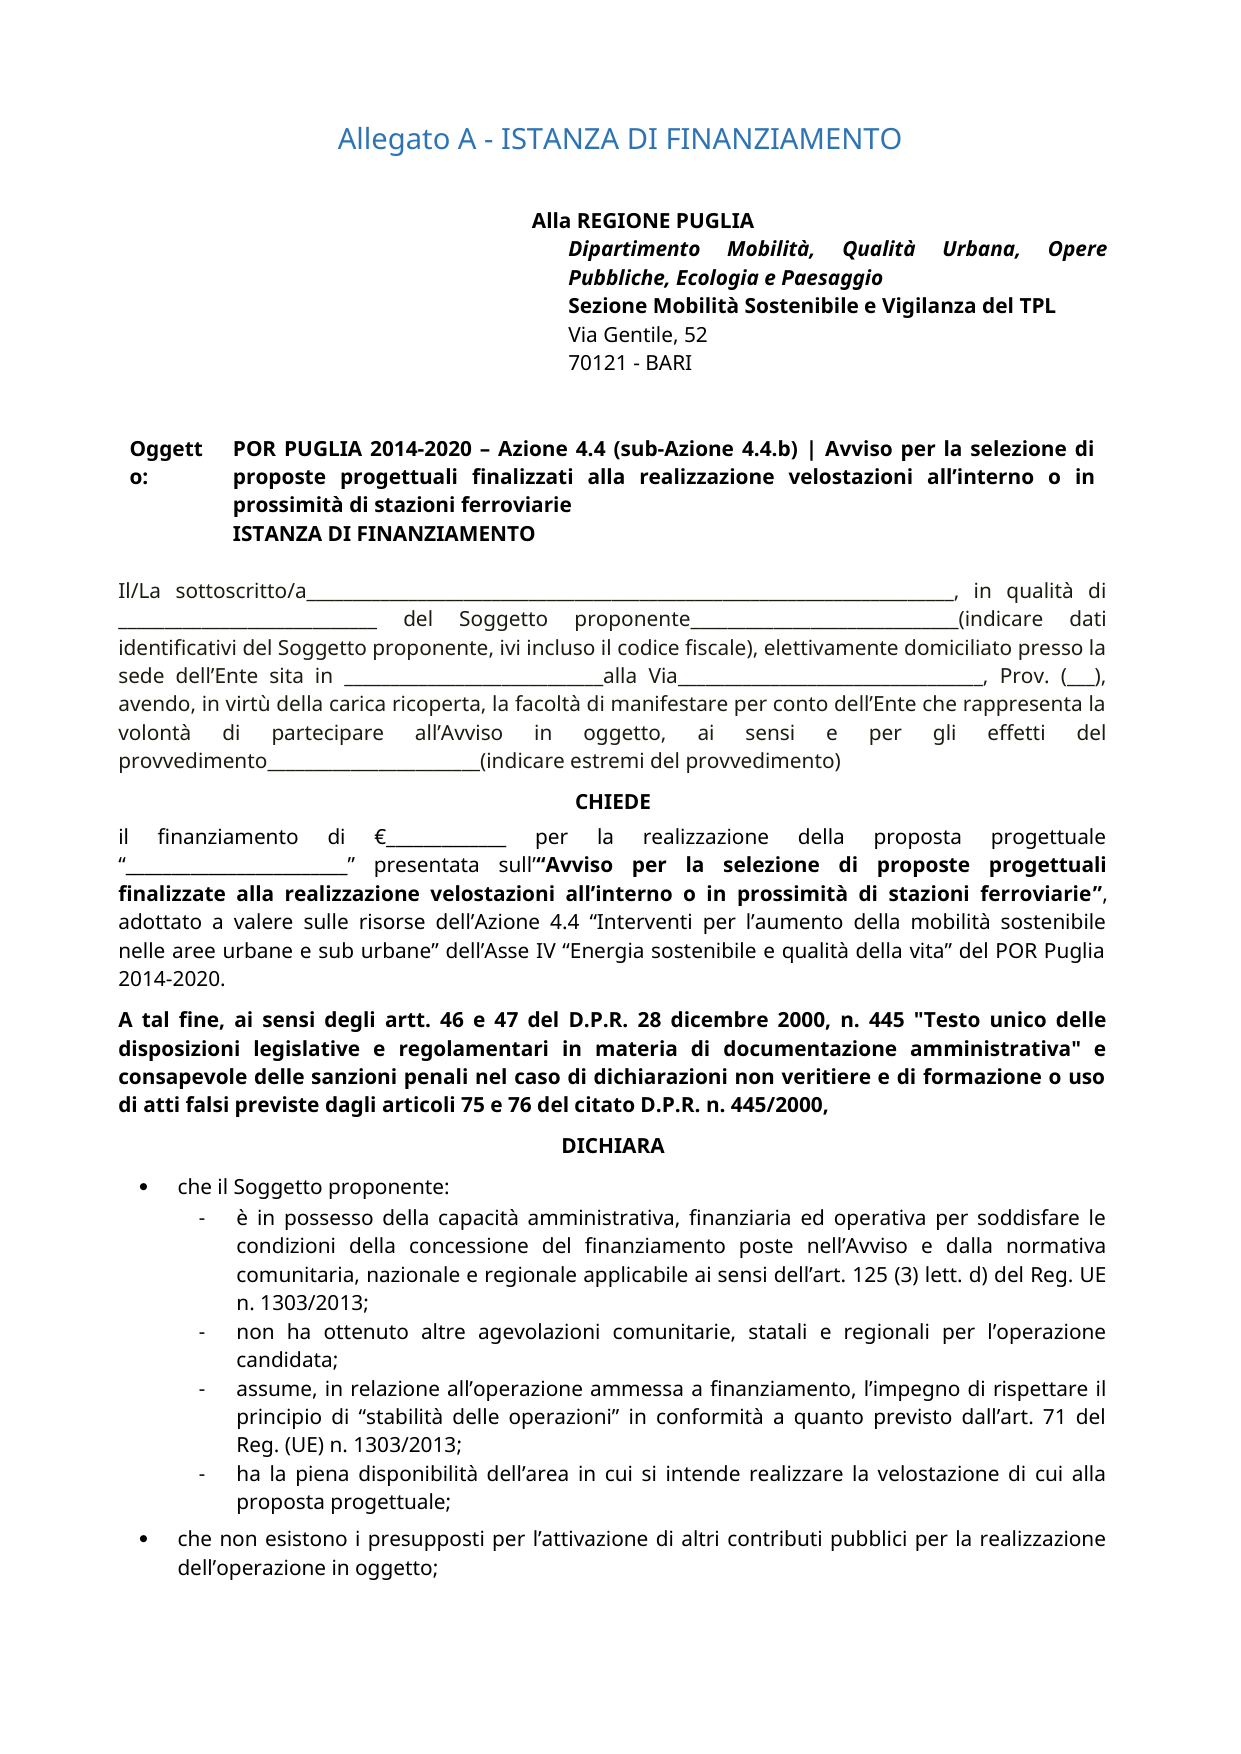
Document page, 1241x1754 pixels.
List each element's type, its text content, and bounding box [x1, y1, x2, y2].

table_header POR PUGLIA 2014-2020 – Azione 4.4 (sub-Azione 4.4.b) | Avviso per la selezione di proposte progettuali finalizzati alla realizzazione velostazioni all’interno o in prossimità di stazioni ferroviarie ISTANZA DI FINANZIAMENTO [221, 434, 1107, 547]
list ha la piena disponibilità dell’area in cui si intende realizzare la velostazione di cui alla proposta progettuale; [199, 1459, 1107, 1516]
list che non esistono i presupposti per l’attivazione di altri contributi pubblici per la realizzazione dell’operazione in oggetto; [140, 1524, 1107, 1581]
text Via Gentile, 52 [568, 320, 1122, 348]
table_header Oggetto: [118, 434, 221, 547]
list non ha ottenuto altre agevolazioni comunitarie, statali e regionali per l’operazione candidata; [199, 1317, 1107, 1374]
text CHIEDE [118, 787, 1107, 816]
text Alla REGIONE PUGLIA [532, 206, 1122, 234]
list che il Soggetto proponente: [140, 1172, 1107, 1201]
text A tal fine, ai sensi degli artt. 46 e 47 del D.P.R. 28 dicembre 2000, n. 445 "Testo unico delle disposizioni legislative e regolamentari in materia di documentazione amministrativa" e consapevole delle sanzioni penali nel caso di dichiarazioni non veritiere e di formazione o uso di atti falsi previste dagli articoli 75 e 76 del citato D.P.R. n. 445/2000, [118, 1005, 1107, 1119]
text Sezione Mobilità Sostenibile e Vigilanza del TPL [568, 291, 1108, 320]
text Allegato A - ISTANZA DI FINANZIAMENTO [118, 118, 1122, 158]
text Dipartimento Mobilità, Qualità Urbana, Opere Pubbliche, Ecologia e Paesaggio [568, 234, 1108, 291]
text DICHIARA [118, 1131, 1107, 1160]
list è in possesso della capacità amministrativa, finanziaria ed operativa per soddisfare le condizioni della concessione del finanziamento poste nell’Avviso e dalla normativa comunitaria, nazionale e regionale applicabile ai sensi dell’art. 125 (3) lett. d) del Reg. UE n. 1303/2013; [199, 1203, 1107, 1317]
text Il/La sottoscritto/a______________________________________________________________________, in qualità di ____________________________ del Soggetto proponente_____________________________(indicare dati identificativi del Soggetto proponente, ivi incluso il codice fiscale), elettivamente domiciliato presso la sede dell’Ente sita in ____________________________alla Via_________________________________, Prov. (___), avendo, in virtù della carica ricoperta, la facoltà di manifestare per conto dell’Ente che rappresenta la volontà di partecipare all’Avviso in oggetto, ai sensi e per gli effetti del provvedimento_______________________(indicare estremi del provvedimento) [118, 576, 1107, 775]
text il finanziamento di €_____________ per la realizzazione della proposta progettuale “________________________” presentata sull’“Avviso per la selezione di proposte progettuali finalizzate alla realizzazione velostazioni all’interno o in prossimità di stazioni ferroviarie”, adottato a valere sulle risorse dell’Azione 4.4 “Interventi per l’aumento della mobilità sostenibile nelle aree urbane e sub urbane” dell’Asse IV “Energia sostenibile e qualità della vita” del POR Puglia 2014-2020. [118, 822, 1107, 993]
text 70121 - BARI [568, 348, 1122, 377]
list assume, in relazione all’operazione ammessa a finanziamento, l’impegno di rispettare il principio di “stabilità delle operazioni” in conformità a quanto previsto dall’art. 71 del Reg. (UE) n. 1303/2013; [199, 1374, 1107, 1459]
